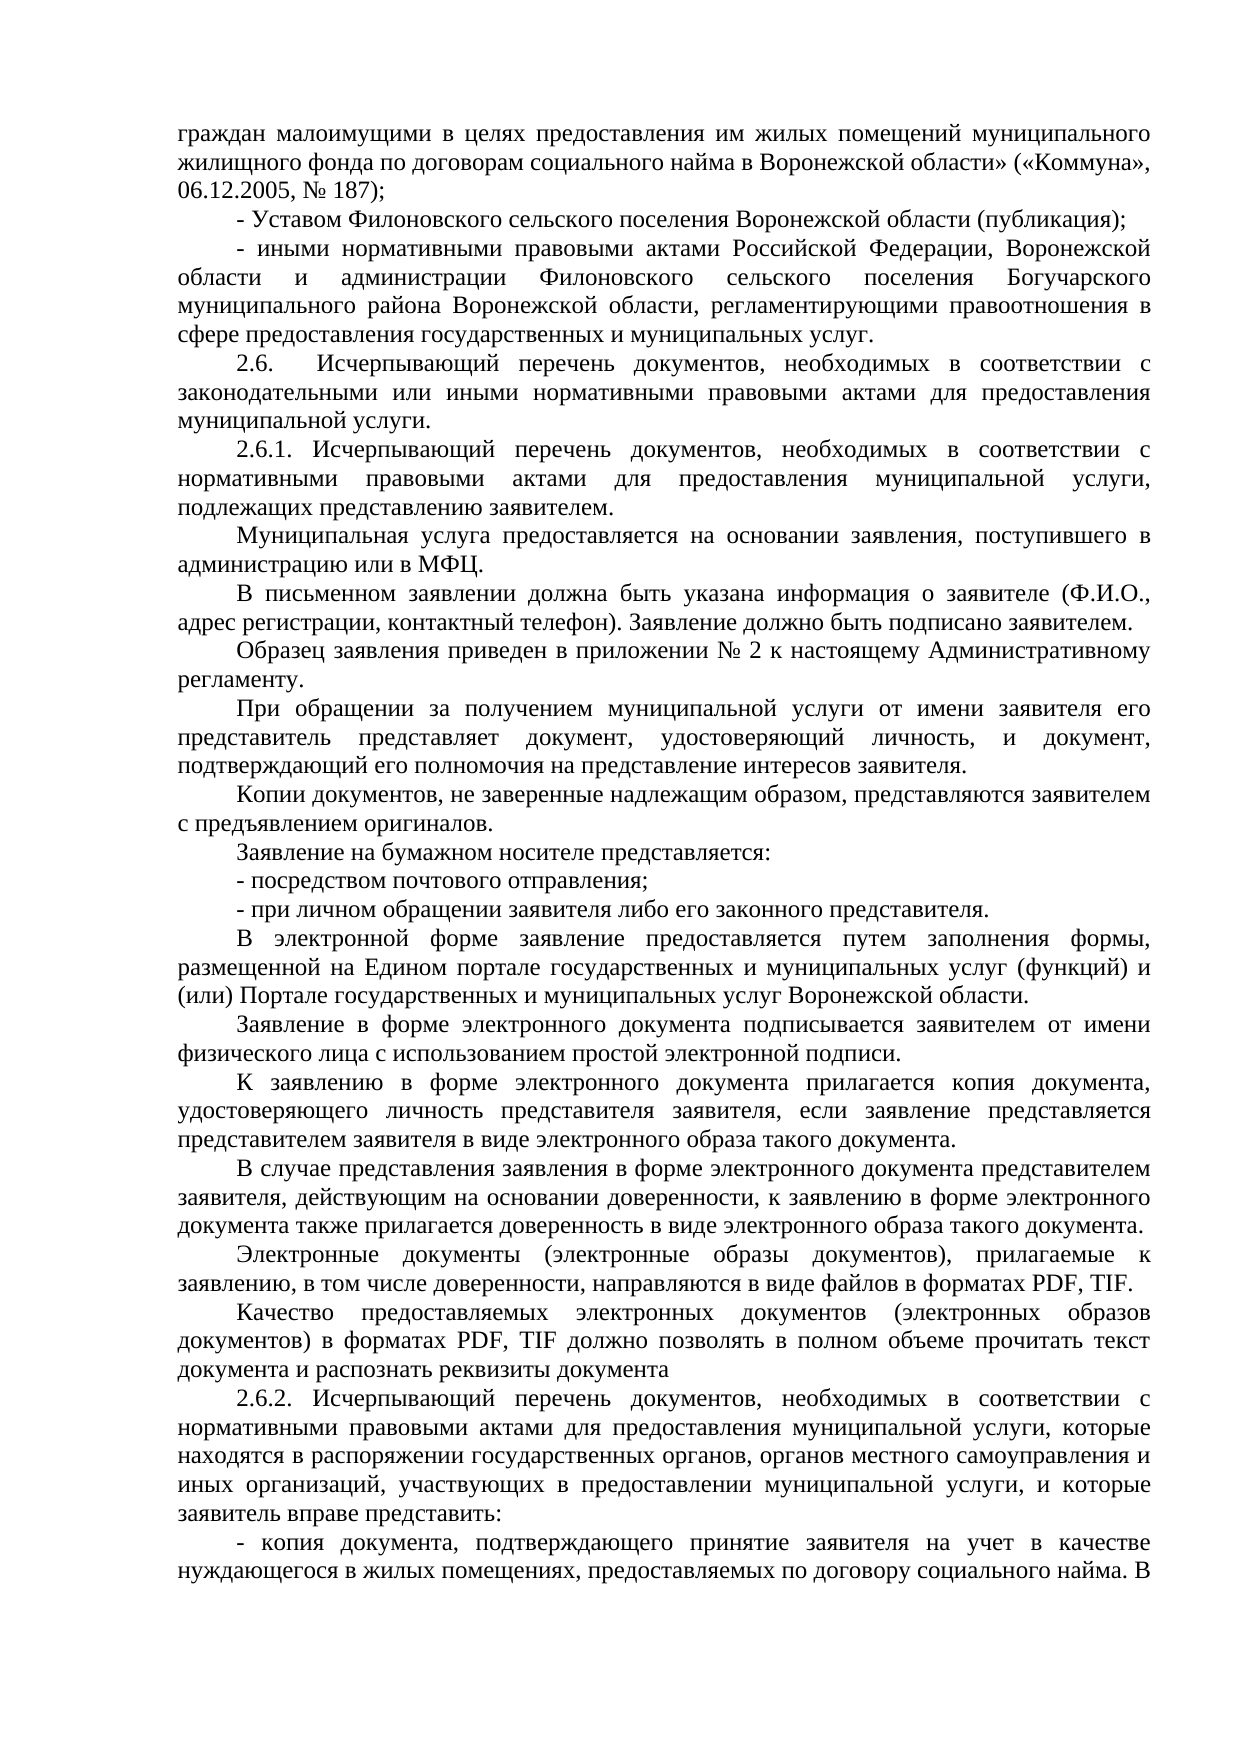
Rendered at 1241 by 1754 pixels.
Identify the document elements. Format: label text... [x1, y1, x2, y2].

text - иными нормативными правовыми актами Российской Федерации, Воронежской области и администрации Филоновского сельского поселения Богучарского муниципального района Воронежской области, регламентирующими правоотношения в сфере предоставления государственных и муниципальных услуг. [177, 233, 1152, 348]
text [177, 1527, 1152, 1584]
text Заявление в форме электронного документа подписывается заявителем от имени физического лица с использованием простой электронной подписи. [177, 1009, 1152, 1067]
text В письменном заявлении должна быть указана информация о заявителе (Ф.И.О., адрес регистрации, контактный телефон). Заявление должно быть подписано заявителем. [177, 578, 1152, 636]
text - Уставом Филоновского сельского поселения Воронежской области (публикация); [177, 204, 1152, 233]
text В электронной форме заявление предоставляется путем заполнения формы, размещенной на Едином портале государственных и муниципальных услуг (функций) и (или) Портале государственных и муниципальных услуг Воронежской области. [177, 923, 1152, 1009]
text Заявление на бумажном носителе представляется: [177, 837, 1152, 866]
text 2.6.2. Исчерпывающий перечень документов, необходимых в соответствии с нормативными правовыми актами для предоставления муниципальной услуги, которые находятся в распоряжении государственных органов, органов местного самоуправления и иных организаций, участвующих в предоставлении муниципальной услуги, и которые заявитель вправе представить: [177, 1383, 1152, 1527]
text Электронные документы (электронные образы документов), прилагаемые к заявлению, в том числе доверенности, направляются в виде файлов в форматах PDF, TIF. [177, 1239, 1152, 1297]
text При обращении за получением муниципальной услуги от имени заявителя его представитель представляет документ, удостоверяющий личность, и документ, подтверждающий его полномочия на представление интересов заявителя. [177, 693, 1152, 779]
text - при личном обращении заявителя либо его законного представителя. [177, 894, 1152, 923]
text Копии документов, не заверенные надлежащим образом, представляются заявителем с предъявлением оригиналов. [177, 779, 1152, 837]
text Муниципальная услуга предоставляется на основании заявления, поступившего в администрацию или в МФЦ. [177, 521, 1152, 578]
text - посредством почтового отправления; [177, 866, 1152, 894]
text Образец заявления приведен в приложении № 2 к настоящему Административному регламенту. [177, 636, 1152, 693]
text Качество предоставляемых электронных документов (электронных образов документов) в форматах PDF, TIF должно позволять в полном объеме прочитать текст документа и распознать реквизиты документа [177, 1297, 1152, 1383]
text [177, 118, 1152, 204]
text В случае представления заявления в форме электронного документа представителем заявителя, действующим на основании доверенности, к заявлению в форме электронного документа также прилагается доверенность в виде электронного образа такого документа. [177, 1153, 1152, 1239]
text К заявлению в форме электронного документа прилагается копия документа, удостоверяющего личность представителя заявителя, если заявление представляется представителем заявителя в виде электронного образа такого документа. [177, 1067, 1152, 1153]
list Исчерпывающий перечень документов, необходимых в соответствии с законодательными или иными нормативными правовыми актами для предоставления муниципальной услуги. [177, 348, 1152, 434]
text 2.6.1. Исчерпывающий перечень документов, необходимых в соответствии с нормативными правовыми актами для предоставления муниципальной услуги, подлежащих представлению заявителем. [177, 434, 1152, 521]
